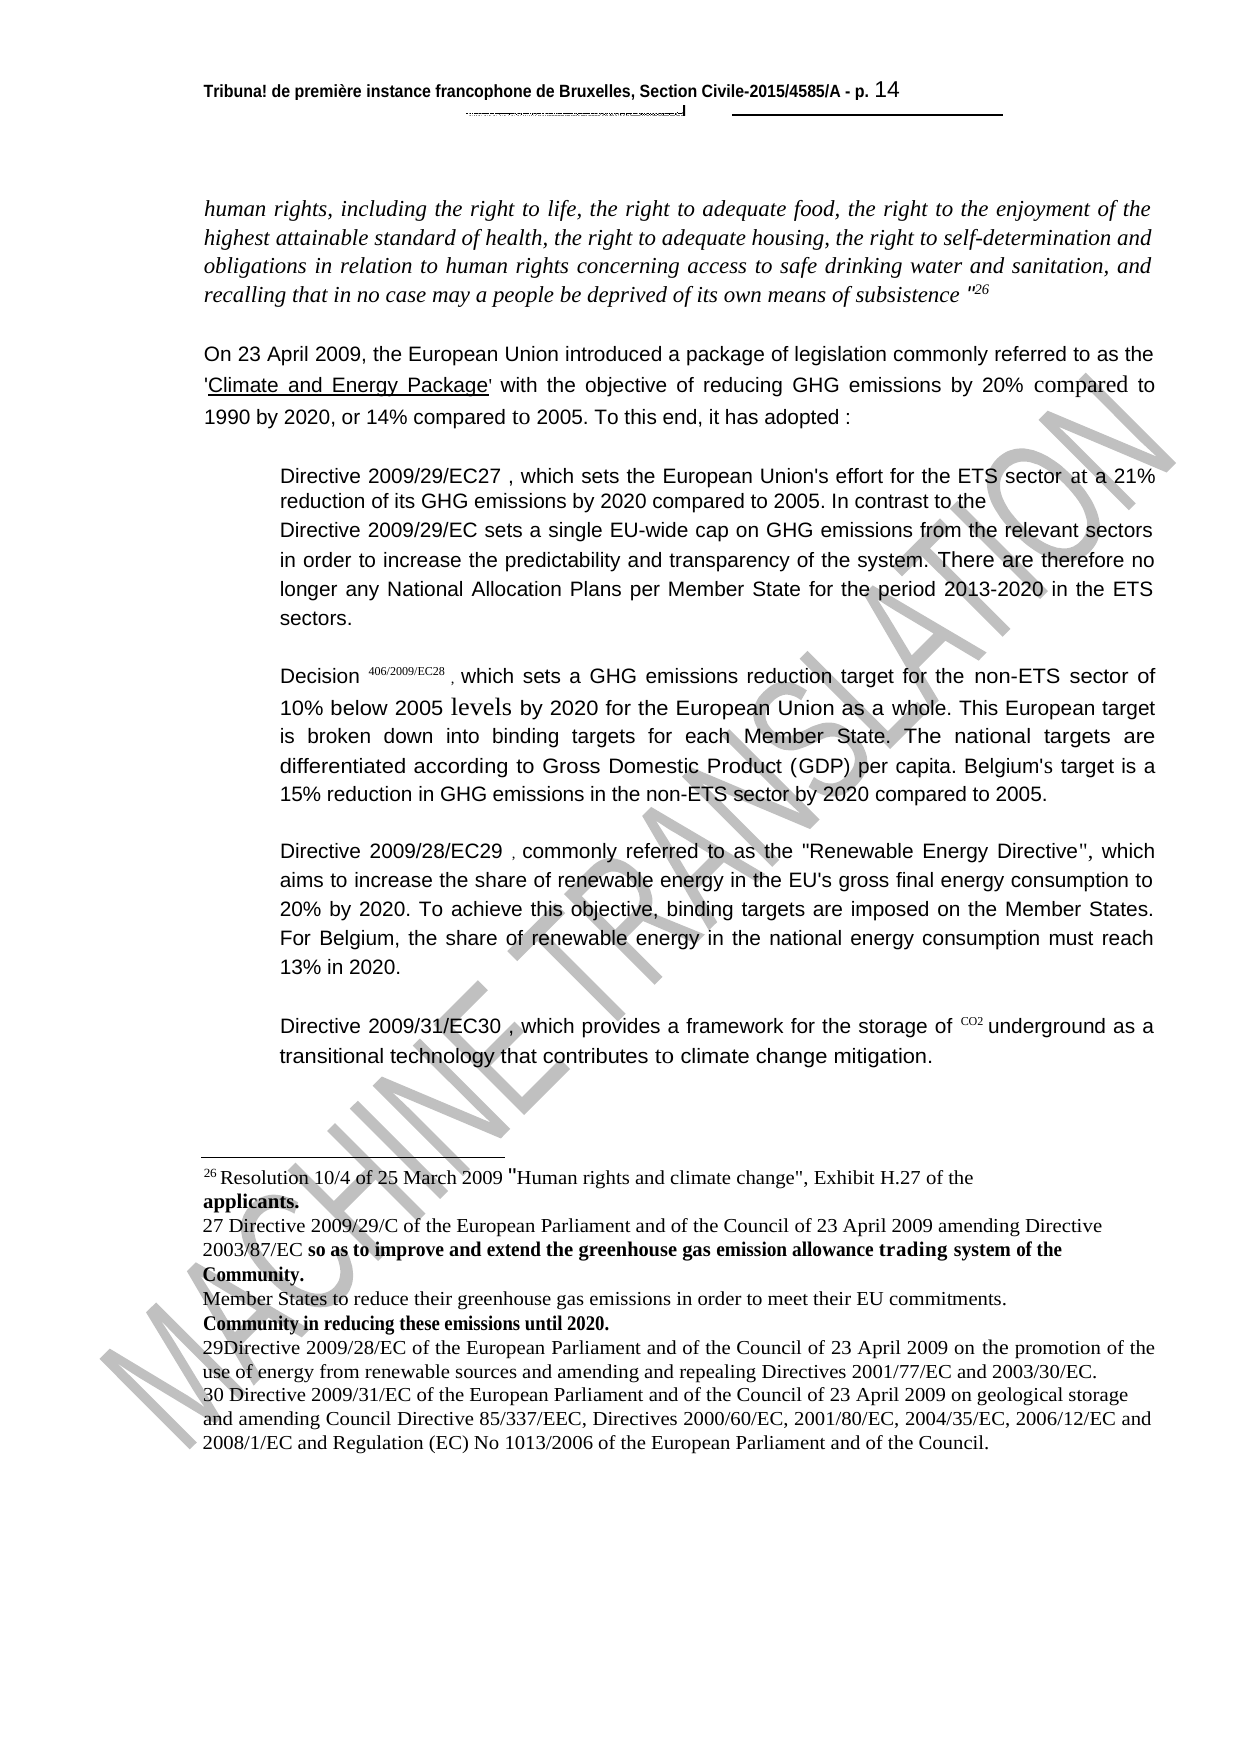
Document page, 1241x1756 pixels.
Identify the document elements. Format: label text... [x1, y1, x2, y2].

text Directive 2009/31/EC30 , which provides a framework for the storage of CO2 underground as a transitional technology that contributes to climate change mitigation. [279, 1014, 1154, 1068]
text and amending Council Directive 85/337/EEC, Directives 2000/60/EC, 2001/80/EC, 2004/35/EC, 2006/12/EC and 2008/1/EC and Regulation (EC) No 1013/2006 of the European Parliament and of the Council. [202, 1407, 1153, 1453]
subtitle human rights, including the right to life, the right to adequate food, the right to the enjoyment of the highest attainable standard of health, the right to adequate housing, the right to self-determination and obligations in relation to human rights concerning access to safe drinking water and sanitation, and recalling that in no case may a people be deprived of its own means of subsistence "26 [203, 196, 1156, 308]
subtitle Community in reducing these emissions until 2020. [203, 1311, 1173, 1335]
picture [466, 105, 686, 116]
subtitle applicants. [203, 1189, 1173, 1213]
text Directive 2009/29/EC27 , which sets the European Union's effort for the ETS sector at a 21% reduction of its GHG emissions by 2020 compared to 2005. In contrast to the [280, 461, 1155, 513]
text 30 Directive 2009/31/EC of the European Parliament and of the Council of 23 April 2009 on geological storage [203, 1384, 1173, 1406]
text Decision 406/2009/EC28 , which sets a GHG emissions reduction target for the non-ETS sector of 10% below 2005 levels by 2020 for the European Union as a whole. This European target is broken down into binding targets for each Member State. The national targets are differentiated according to Gross Domestic Product (GDP) per capita. Belgium's target is a 15% reduction in GHG emissions in the non-ETS sector by 2020 compared to 2005. [279, 664, 1156, 806]
text Directive 2009/29/EC sets a single EU-wide cap on GHG emissions from the relevant sectors in order to increase the predictability and transparency of the system. There are therefore no longer any National Allocation Plans per Member State for the period 2013-2020 in the ETS sectors. [279, 518, 1155, 629]
text 29Directive 2009/28/EC of the European Parliament and of the Council of 23 April 2009 on the promotion of the use of energy from renewable sources and amending and repealing Directives 2001/77/EC and 2003/30/EC. [202, 1335, 1155, 1383]
text On 23 April 2009, the European Union introduced a package of legislation commonly referred to as the 'Climate and Energy Package' with the objective of reducing GHG emissions by 20% compared to 1990 by 2020, or 14% compared to 2005. To this end, it has adopted : [204, 341, 1155, 430]
text 26 Resolution 10/4 of 25 March 2009 "Human rights and climate change", Exhibit H.27 of the [203, 1163, 1173, 1189]
text Directive 2009/28/EC29 , commonly referred to as the "Renewable Energy Directive", which aims to increase the share of renewable energy in the EU's gross final energy consumption to 20% by 2020. To achieve this objective, binding targets are imposed on the Member States. For Belgium, the share of renewable energy in the national energy consumption must reach 13% in 2020. [279, 838, 1155, 979]
text 27 Directive 2009/29/C of the European Parliament and of the Council of 23 April 2009 amending Directive 2003/87/EC so as to improve and extend the greenhouse gas emission allowance trading system of the Community. [202, 1214, 1154, 1286]
text Member States to reduce their greenhouse gas emissions in order to meet their EU commitments. [202, 1287, 1173, 1310]
